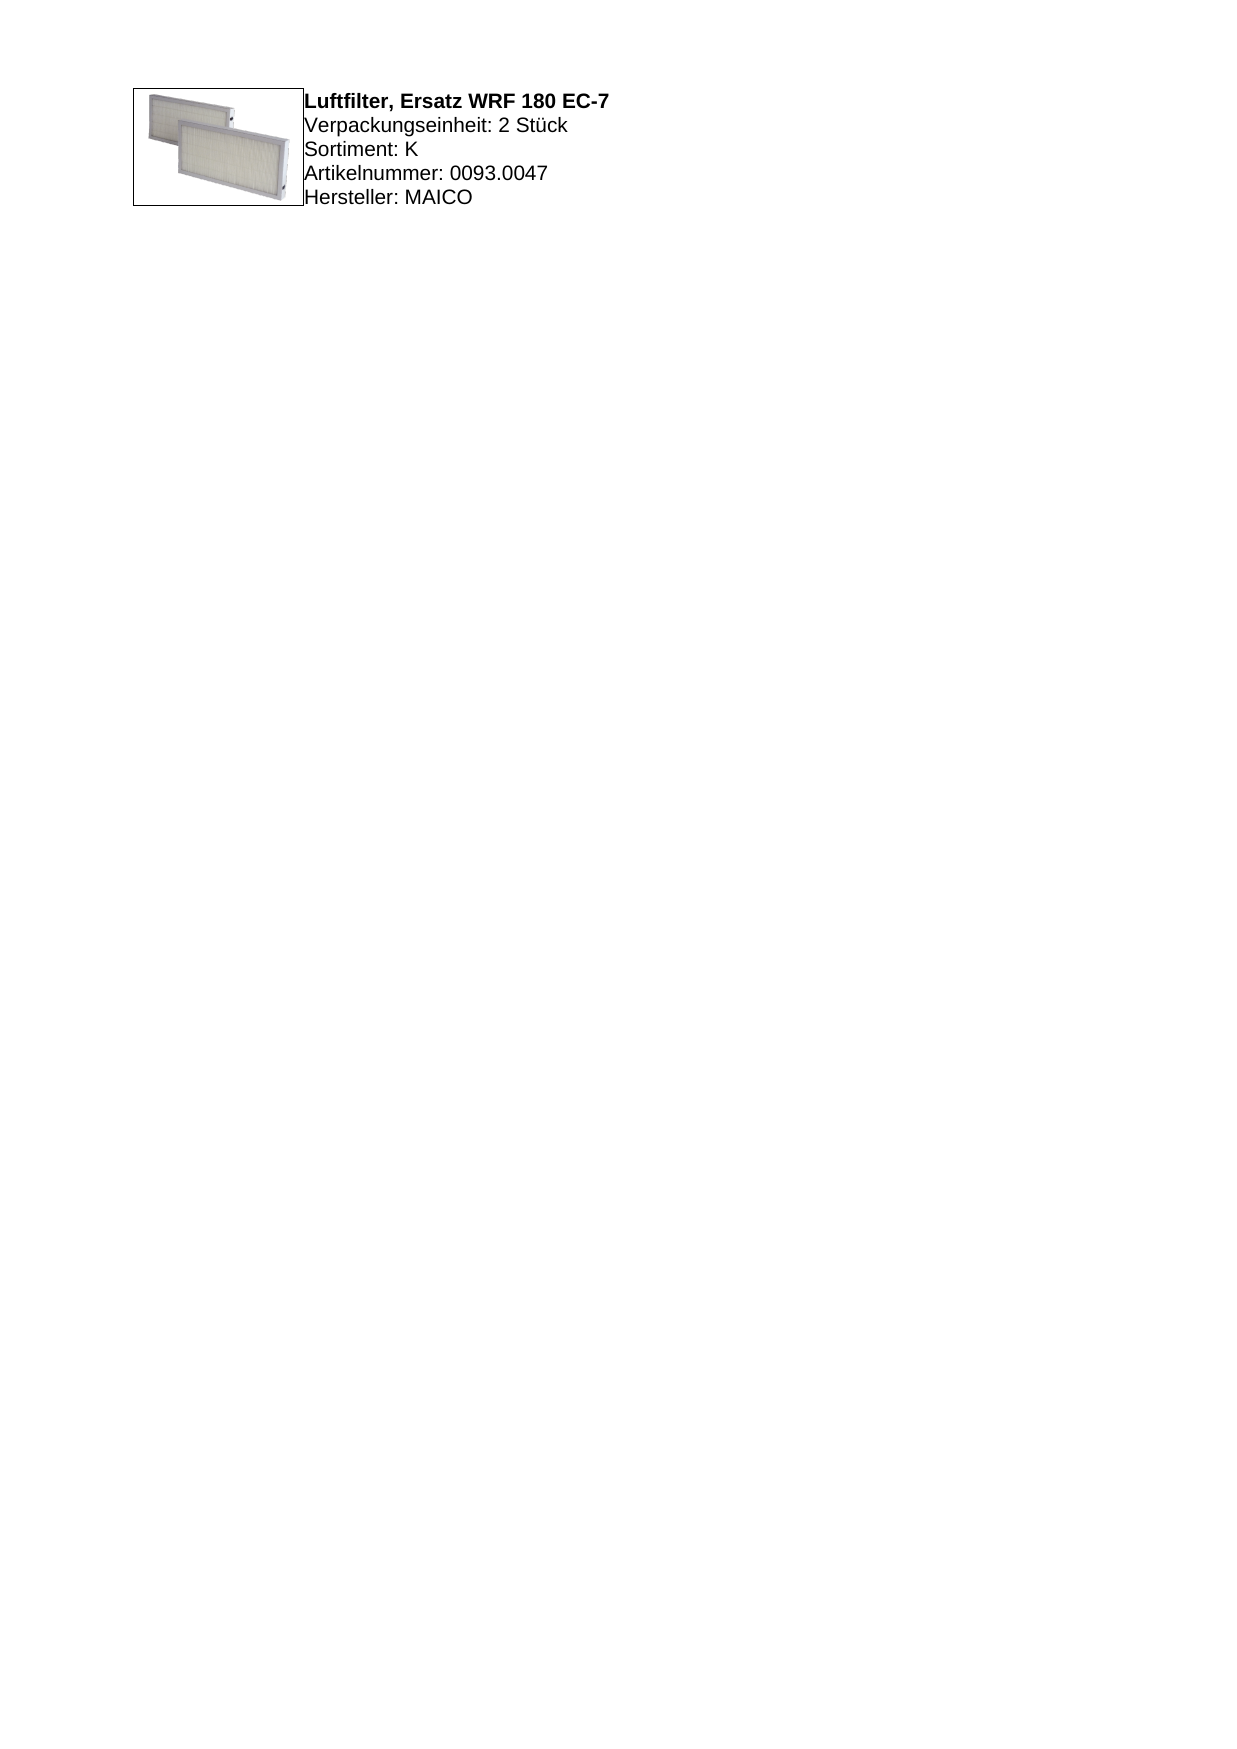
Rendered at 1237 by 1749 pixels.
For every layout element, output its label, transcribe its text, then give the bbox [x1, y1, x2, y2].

text Luftfilter, Ersatz WRF 180 EC-7Verpackungseinheit: 2 StückSortiment: K Artikelnummer: 0093.0047Hersteller: MAICO [133, 89, 1148, 208]
picture [134, 89, 303, 205]
